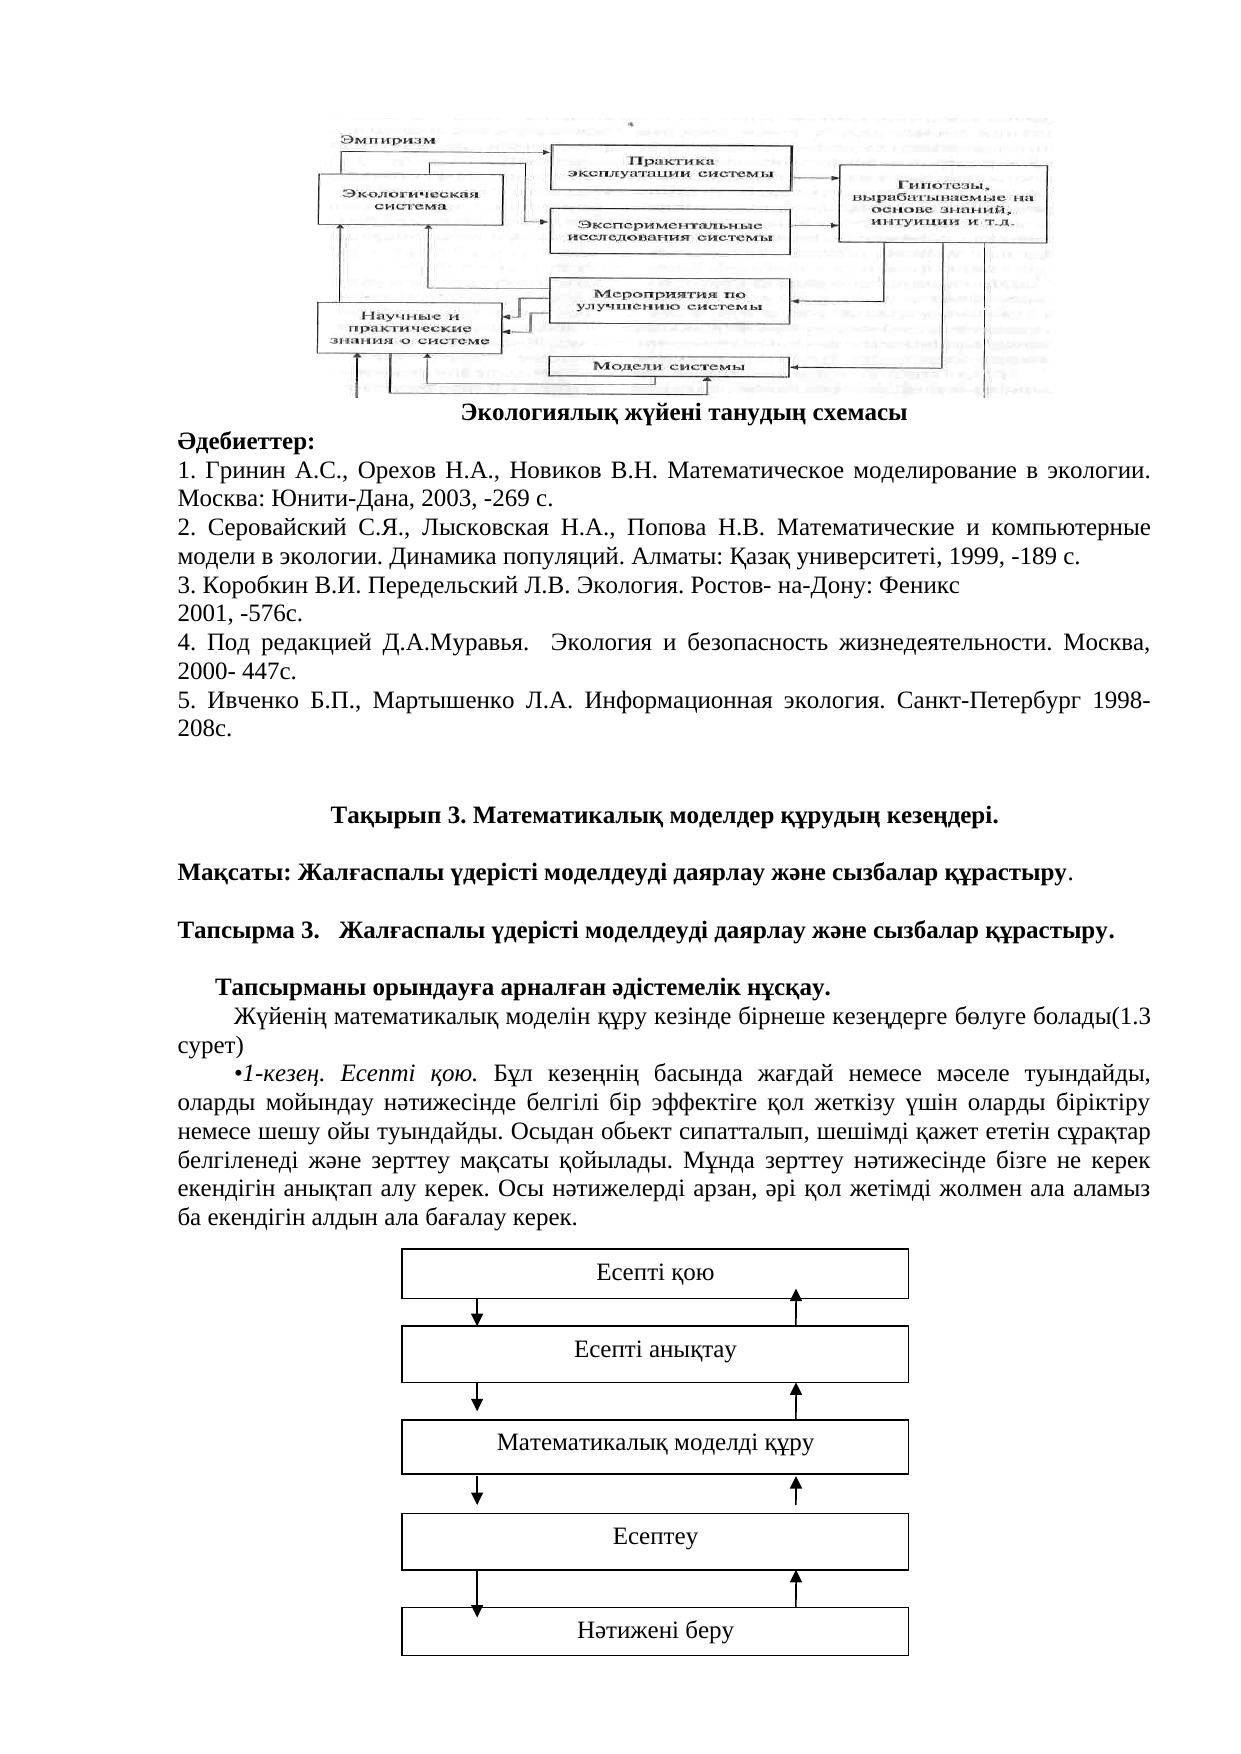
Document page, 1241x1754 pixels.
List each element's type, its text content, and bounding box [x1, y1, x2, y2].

text 3. Коробкин В.И. Передельский Л.В. Экология. Ростов- на-Дону: Феникс [177, 570, 1152, 598]
text Тапсырма 3. Жалғаспалы үдерісті моделдеуді даярлау және сызбалар құрастыру. [177, 915, 1152, 943]
text Мақсаты: Жалғаспалы үдерісті моделдеуді даярлау және сызбалар құрастыру. [177, 857, 1152, 886]
text 5. Ивченко Б.П., Мартышенко Л.А. Информационная экология. Санкт-Петербург 1998-208с. [177, 685, 1152, 742]
text Әдебиеттер: [177, 426, 1152, 455]
text 2. Серовайский С.Я., Лысковская Н.А., Попова Н.В. Математические и компьютерные модели в экологии. Динамика популяций. Алматы: Қазақ университетi, 1999, -189 с. [177, 512, 1152, 570]
text Тақырып 3. Математикалық моделдер құрудың кезеңдері. [177, 800, 1152, 828]
text Жүйенің математикалық моделін құру кезінде бірнеше кезеңдерге бөлуге болады(1.3 сурет) [177, 1001, 1152, 1058]
text 1. Гринин А.С., Орехов Н.А., Новиков В.Н. Математическое моделирование в экологии. Москва: Юнити-Дана, 2003, -269 с. [177, 455, 1152, 512]
text Экологиялық жүйені танудың схемасы [177, 397, 1152, 426]
text 4. Под редакцией Д.А.Муравья. Экология и безопасность жизнедеятельности. Москва, 2000- 447с. [177, 627, 1152, 685]
text •1-кезең. Есепті қою. Бұл кезеңнің басында жағдай немесе мәселе туындайды, оларды мойындау нәтижесінде белгілі бір эффектіге қол жеткізу үшін оларды біріктіру немесе шешу ойы туындайды. Осыдан обьект сипатталып, шешімді қажет ететін сұрақтар белгіленеді және зерттеу мақсаты қойылады. Мұнда зерттеу нәтижесінде бізге не керек екендігін анықтап алу керек. Осы нәтижелерді арзан, әрі қол жетімді жолмен ала аламыз ба екендігін алдын ала бағалау керек. [177, 1058, 1152, 1231]
picture [314, 118, 1054, 398]
text Тапсырманы орындауға арналған әдістемелік нұсқау. [177, 972, 1152, 1001]
text 2001, -576с. [177, 598, 1152, 627]
